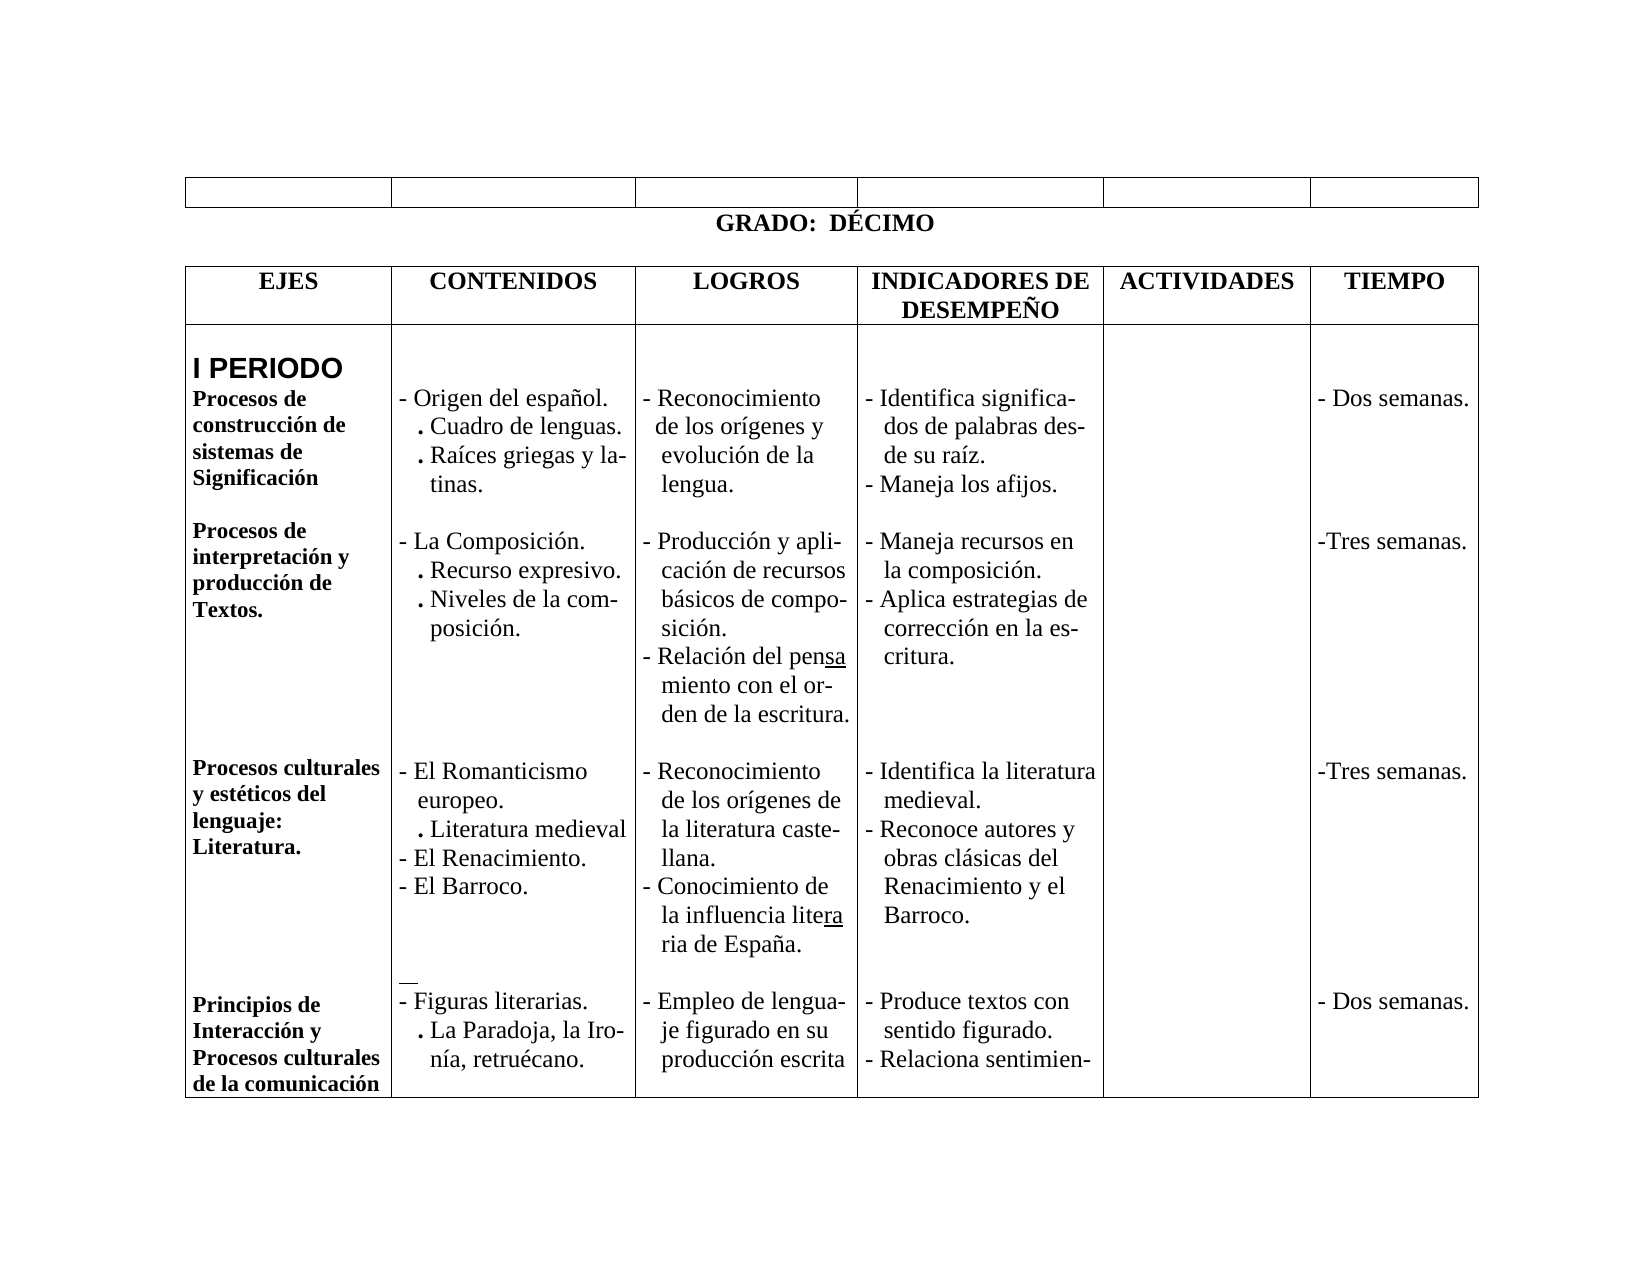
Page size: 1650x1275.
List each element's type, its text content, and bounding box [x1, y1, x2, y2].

table_header TIEMPO [1311, 267, 1478, 324]
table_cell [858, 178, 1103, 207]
table_cell [1104, 178, 1310, 207]
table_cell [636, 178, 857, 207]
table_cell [858, 325, 1103, 1097]
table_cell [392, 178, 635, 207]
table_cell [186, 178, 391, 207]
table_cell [1311, 178, 1478, 207]
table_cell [636, 325, 857, 1097]
table_header INDICADORES DE DESEMPEÑO [858, 267, 1103, 324]
table_header CONTENIDOS [392, 267, 635, 324]
table_cell [1104, 325, 1310, 1097]
table_header ACTIVIDADES [1104, 267, 1310, 324]
table_header EJES [186, 267, 391, 324]
table_header LOGROS [636, 267, 857, 324]
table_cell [1311, 325, 1478, 1097]
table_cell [392, 325, 635, 1097]
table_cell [186, 325, 391, 1097]
subtitle GRADO: DÉCIMO [148, 208, 1502, 237]
